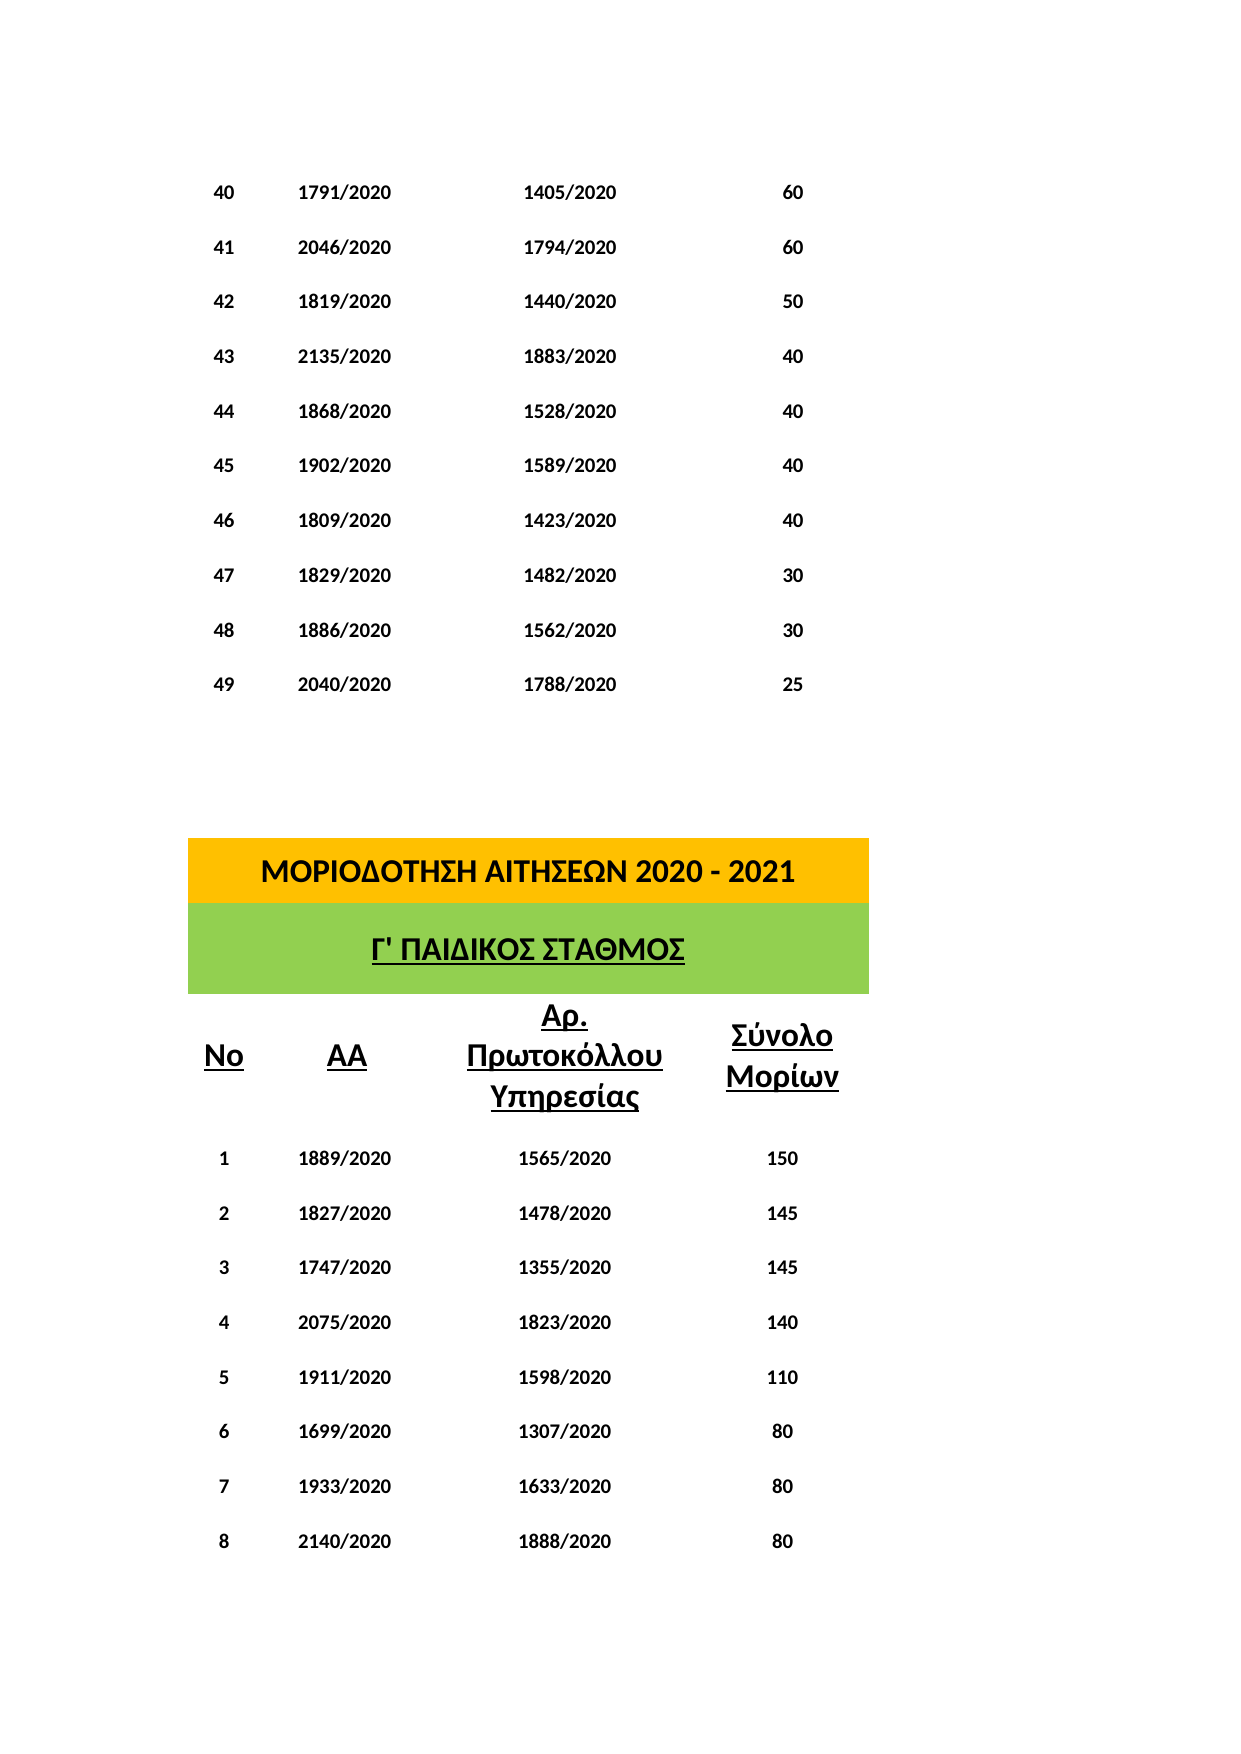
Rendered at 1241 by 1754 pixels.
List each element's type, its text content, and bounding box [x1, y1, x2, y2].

table_cell 1888/2020 [433, 1499, 696, 1553]
table_cell 50 [706, 259, 879, 314]
table_cell 2135/2020 [260, 314, 433, 369]
table_cell 42 [188, 259, 260, 314]
table_cell 1788/2020 [433, 642, 706, 697]
table_cell 80 [696, 1499, 869, 1553]
table_cell 47 [188, 533, 260, 587]
table_cell 2140/2020 [260, 1499, 433, 1553]
table_cell 60 [706, 150, 879, 205]
table_cell 40 [188, 150, 260, 205]
table_cell 1440/2020 [433, 259, 706, 314]
table_cell 49 [188, 642, 260, 697]
table_cell 7 [188, 1444, 260, 1499]
table_cell Νο [188, 994, 260, 1116]
table_cell 1699/2020 [260, 1389, 433, 1444]
table_cell 1355/2020 [433, 1225, 696, 1280]
table_cell 6 [188, 1389, 260, 1444]
table_cell 48 [188, 588, 260, 642]
table_cell 40 [706, 314, 879, 369]
table_cell 5 [188, 1335, 260, 1389]
table_cell 1747/2020 [260, 1225, 433, 1280]
table_cell 25 [706, 642, 879, 697]
table_cell 1589/2020 [433, 424, 706, 478]
table_cell 1819/2020 [260, 259, 433, 314]
table_cell ΑΑ [260, 994, 433, 1116]
table_cell 1478/2020 [433, 1171, 696, 1225]
table_cell 1423/2020 [433, 478, 706, 533]
table_cell 1933/2020 [260, 1444, 433, 1499]
table_cell 1565/2020 [433, 1116, 696, 1171]
table_cell 41 [188, 205, 260, 259]
table_cell 44 [188, 369, 260, 423]
table_cell 80 [696, 1444, 869, 1499]
table_cell 110 [696, 1335, 869, 1389]
table_cell 2046/2020 [260, 205, 433, 259]
table_cell 8 [188, 1499, 260, 1553]
table_cell 1 [188, 1116, 260, 1171]
table_cell 40 [706, 369, 879, 423]
table_cell Σύνολο Μορίων [696, 994, 869, 1116]
table_cell 145 [696, 1171, 869, 1225]
table_cell 150 [696, 1116, 869, 1171]
table_cell 1902/2020 [260, 424, 433, 478]
table_cell 1633/2020 [433, 1444, 696, 1499]
table_cell 43 [188, 314, 260, 369]
table_cell 45 [188, 424, 260, 478]
table_cell 30 [706, 533, 879, 587]
table_cell 80 [696, 1389, 869, 1444]
table_cell 40 [706, 424, 879, 478]
table_cell 30 [706, 588, 879, 642]
table_cell 1562/2020 [433, 588, 706, 642]
table_cell 1889/2020 [260, 1116, 433, 1171]
table_cell 1528/2020 [433, 369, 706, 423]
table_cell 3 [188, 1225, 260, 1280]
table_cell 1809/2020 [260, 478, 433, 533]
table_cell 1482/2020 [433, 533, 706, 587]
table_cell 1598/2020 [433, 1335, 696, 1389]
table_cell 60 [706, 205, 879, 259]
table_cell 46 [188, 478, 260, 533]
table_cell 1829/2020 [260, 533, 433, 587]
table_cell 1307/2020 [433, 1389, 696, 1444]
table_cell 1911/2020 [260, 1335, 433, 1389]
table_cell 2040/2020 [260, 642, 433, 697]
table_cell Γ' ΠΑΙΔΙΚΟΣ ΣΤΑΘΜΟΣ [188, 903, 869, 994]
table_cell 40 [706, 478, 879, 533]
table_cell 1827/2020 [260, 1171, 433, 1225]
table_cell 1868/2020 [260, 369, 433, 423]
table_cell 1405/2020 [433, 150, 706, 205]
table_cell 2075/2020 [260, 1280, 433, 1335]
table_cell 1823/2020 [433, 1280, 696, 1335]
table_cell 140 [696, 1280, 869, 1335]
table_header ΜΟΡΙΟΔΟΤΗΣΗ ΑΙΤΗΣΕΩΝ 2020 - 2021 [188, 838, 869, 903]
table_cell Αρ. Πρωτοκόλλου Υπηρεσίας [433, 994, 696, 1116]
table_cell 1886/2020 [260, 588, 433, 642]
table_cell 2 [188, 1171, 260, 1225]
table_cell 1883/2020 [433, 314, 706, 369]
table_cell 1794/2020 [433, 205, 706, 259]
table_cell 4 [188, 1280, 260, 1335]
table_cell 1791/2020 [260, 150, 433, 205]
table_cell 145 [696, 1225, 869, 1280]
